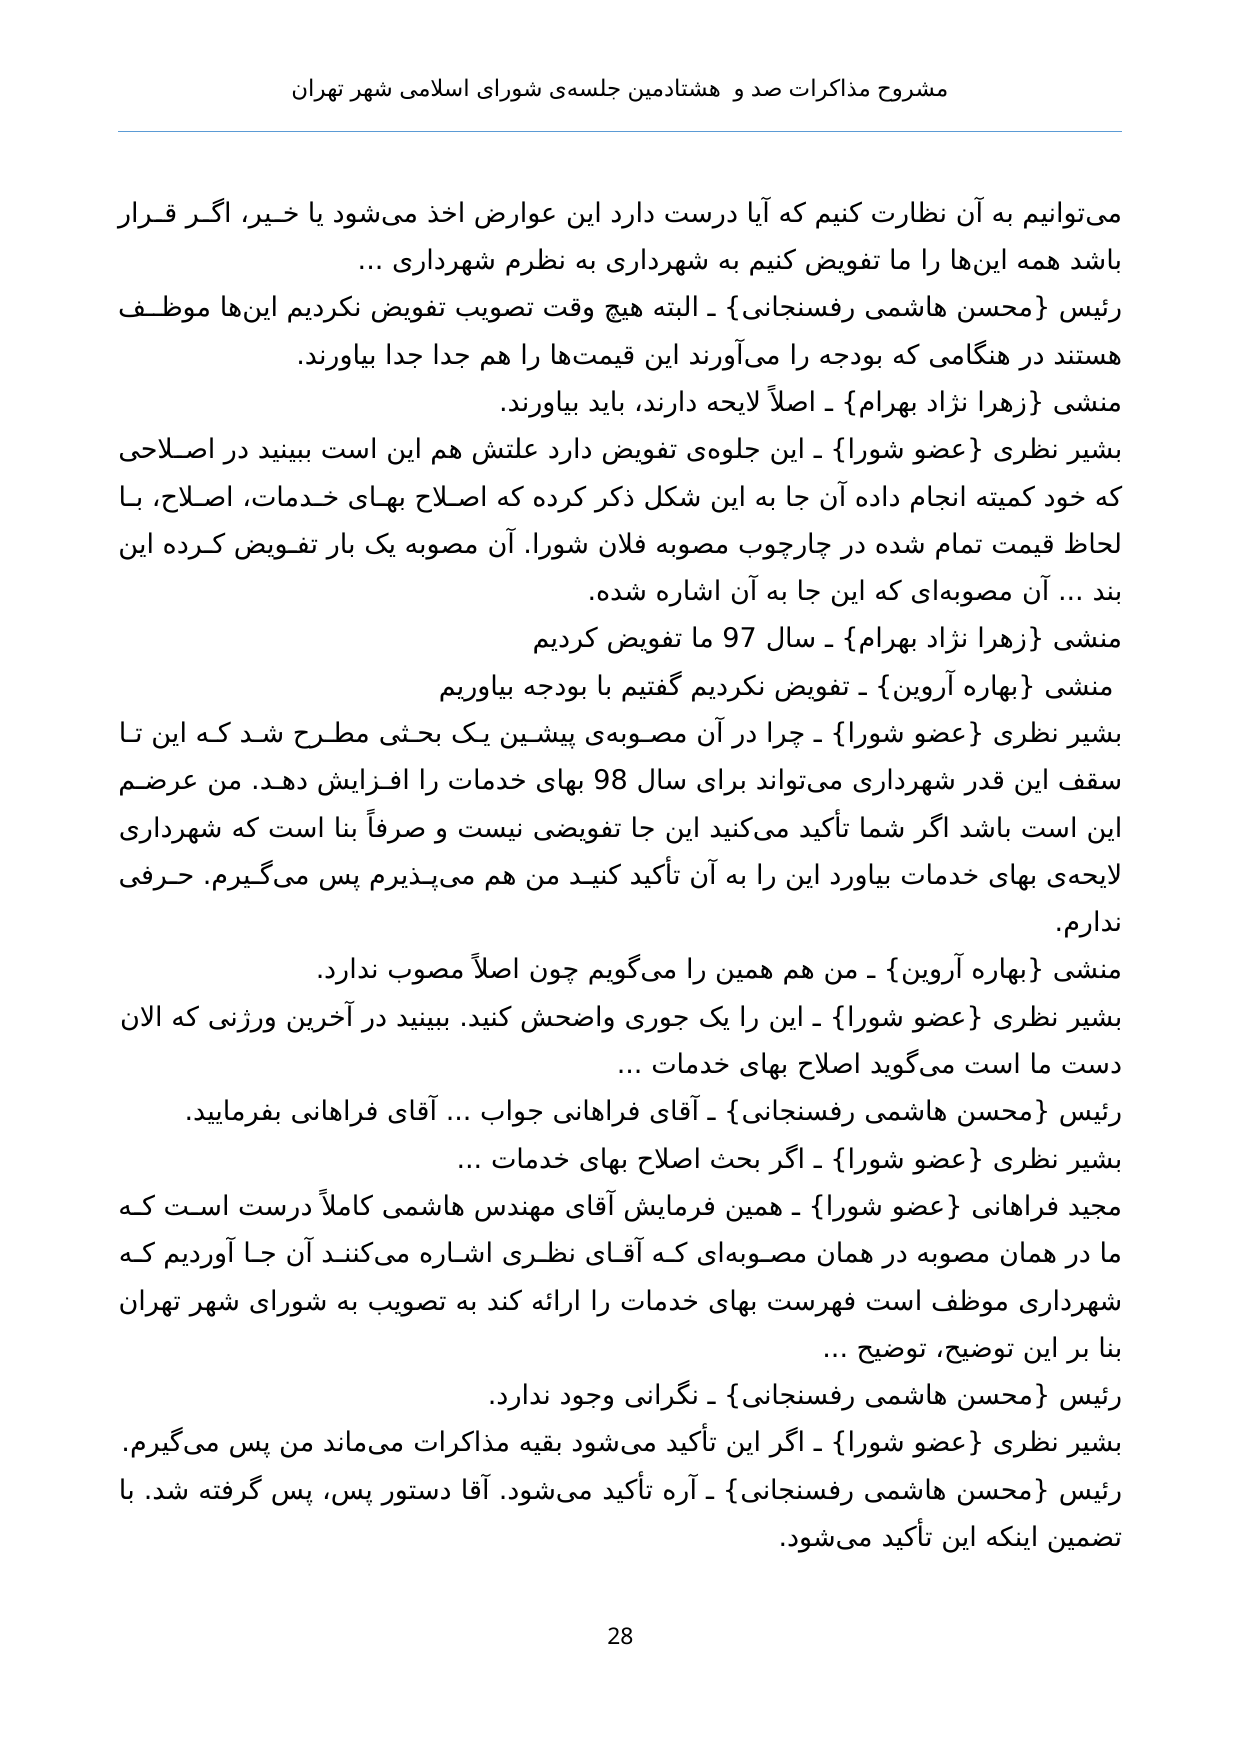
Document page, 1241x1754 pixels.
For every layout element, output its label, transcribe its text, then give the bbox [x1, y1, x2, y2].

text منشی {زهرا نژاد بهرام} ـ سال 97 ما تفویض کردیم [118, 623, 1122, 654]
text رئیس {محسن هاشمی رفسنجانی} ـ آقای فراهانی جواب ... آقای فراهانی بفرمایید. [118, 1096, 1122, 1127]
text بشیر نظری {عضو شورا} ـ اگر این تأکید می‌شود بقیه مذاکرات می‌ماند من پس می‌گیرم. [118, 1427, 1122, 1458]
text منشی {بهاره آروین} ـ تفویض نکردیم گفتیم با بودجه بیاوریم [118, 670, 1122, 702]
text رئیس {محسن هاشمی رفسنجانی} ـ البته هیچ وقت تصویب تفویض نکردیم این‌ها موظف هستند در هنگامی که بودجه را می‌آورند این قیمت‌ها را هم جدا جدا بیاورند. [118, 292, 1122, 371]
text بشیر نظری {عضو شورا} ـ چرا در آن مصوبه‌ی پیشین یک بحثی مطرح شد که این تا سقف این قدر شهرداری می‌تواند برای سال 98 بهای خدمات را افزایش دهد. من عرضم این است باشد اگر شما تأکید می‌کنید این جا تفویضی نیست و صرفاً بنا است که شهرداری لایحه‌ی بهای خدمات بیاورد این را به آن تأکید کنید من هم می‌پذیرم پس می‌گیرم. حرفی ندارم. [118, 717, 1122, 938]
text بشیر نظری {عضو شورا} ـ این جلوه‌ی تفویض دارد علتش هم این است ببینید در اصلاحی که خود کمیته انجام داده آن جا به این شکل ذکر کرده که اصلاح بهای خدمات، اصلاح، با لحاظ قیمت تمام شده در چارچوب مصوبه فلان شورا. آن مصوبه یک بار تفویض کرده این بند ... آن مصوبه‌ای که این جا به آن اشاره شده. [118, 433, 1122, 607]
text رئیس {محسن هاشمی رفسنجانی} ـ نگرانی وجود ندارد. [118, 1379, 1122, 1411]
text منشی {بهاره آروین} ـ من هم همین را می‌گویم چون اصلاً مصوب ندارد. [118, 954, 1122, 985]
text منشی {زهرا نژاد بهرام} ـ اصلاً لایحه دارند، باید بیاورند. [118, 386, 1122, 418]
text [118, 197, 1122, 276]
text بشیر نظری {عضو شورا} ـ این را یک جوری واضحش کنید. ببینید در آخرین ورژنی که الان دست ما است می‌گوید اصلاح بهای خدمات ... [118, 1001, 1122, 1080]
text مجید فراهانی {عضو شورا} ـ همین فرمایش آقای مهندس هاشمی کاملاً درست است که ما در همان مصوبه در همان مصوبه‌ای که آقای نظری اشاره می‌کنند آن جا آوردیم که شهرداری موظف است فهرست بهای خدمات را ارائه کند به تصویب به شورای شهر تهران بنا بر این توضیح، توضیح ... [118, 1190, 1122, 1364]
text رئیس {محسن هاشمی رفسنجانی} ـ آره تأکید می‌شود. آقا دستور پس، پس گرفته شد. با تضمین اینکه این تأکید می‌شود. [118, 1474, 1122, 1553]
text بشیر نظری {عضو شورا} ـ اگر بحث اصلاح بهای خدمات ... [118, 1143, 1122, 1174]
